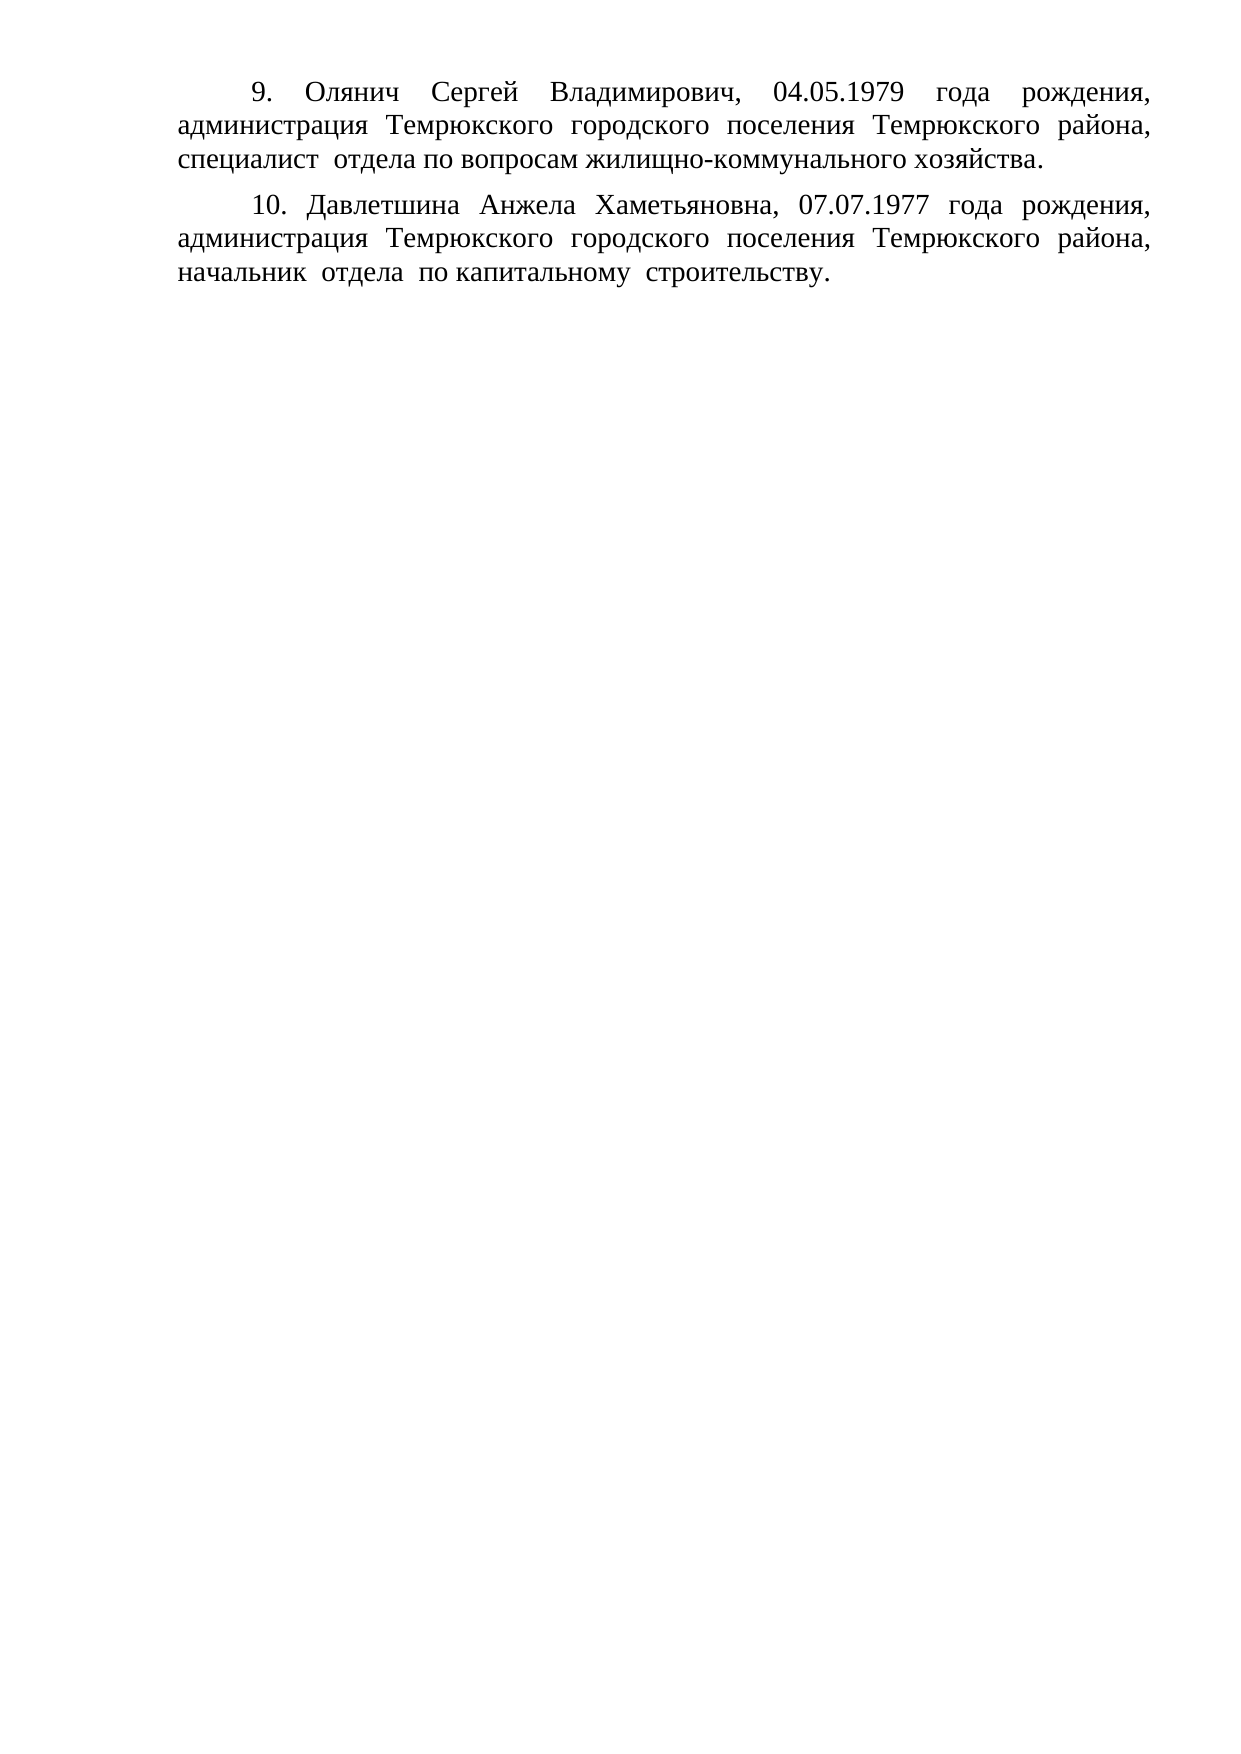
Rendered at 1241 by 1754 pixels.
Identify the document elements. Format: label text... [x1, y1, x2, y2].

text 10. Давлетшина Анжела Хаметьяновна, 07.07.1977 года рождения, администрация Темрюкского городского поселения Темрюкского района, начальник отдела по капитальному строительству. [177, 187, 1152, 288]
text 9. Олянич Сергей Владимирович, 04.05.1979 года рождения, администрация Темрюкского городского поселения Темрюкского района, специалист отдела по вопросам жилищно-коммунального хозяйства. [177, 74, 1152, 174]
